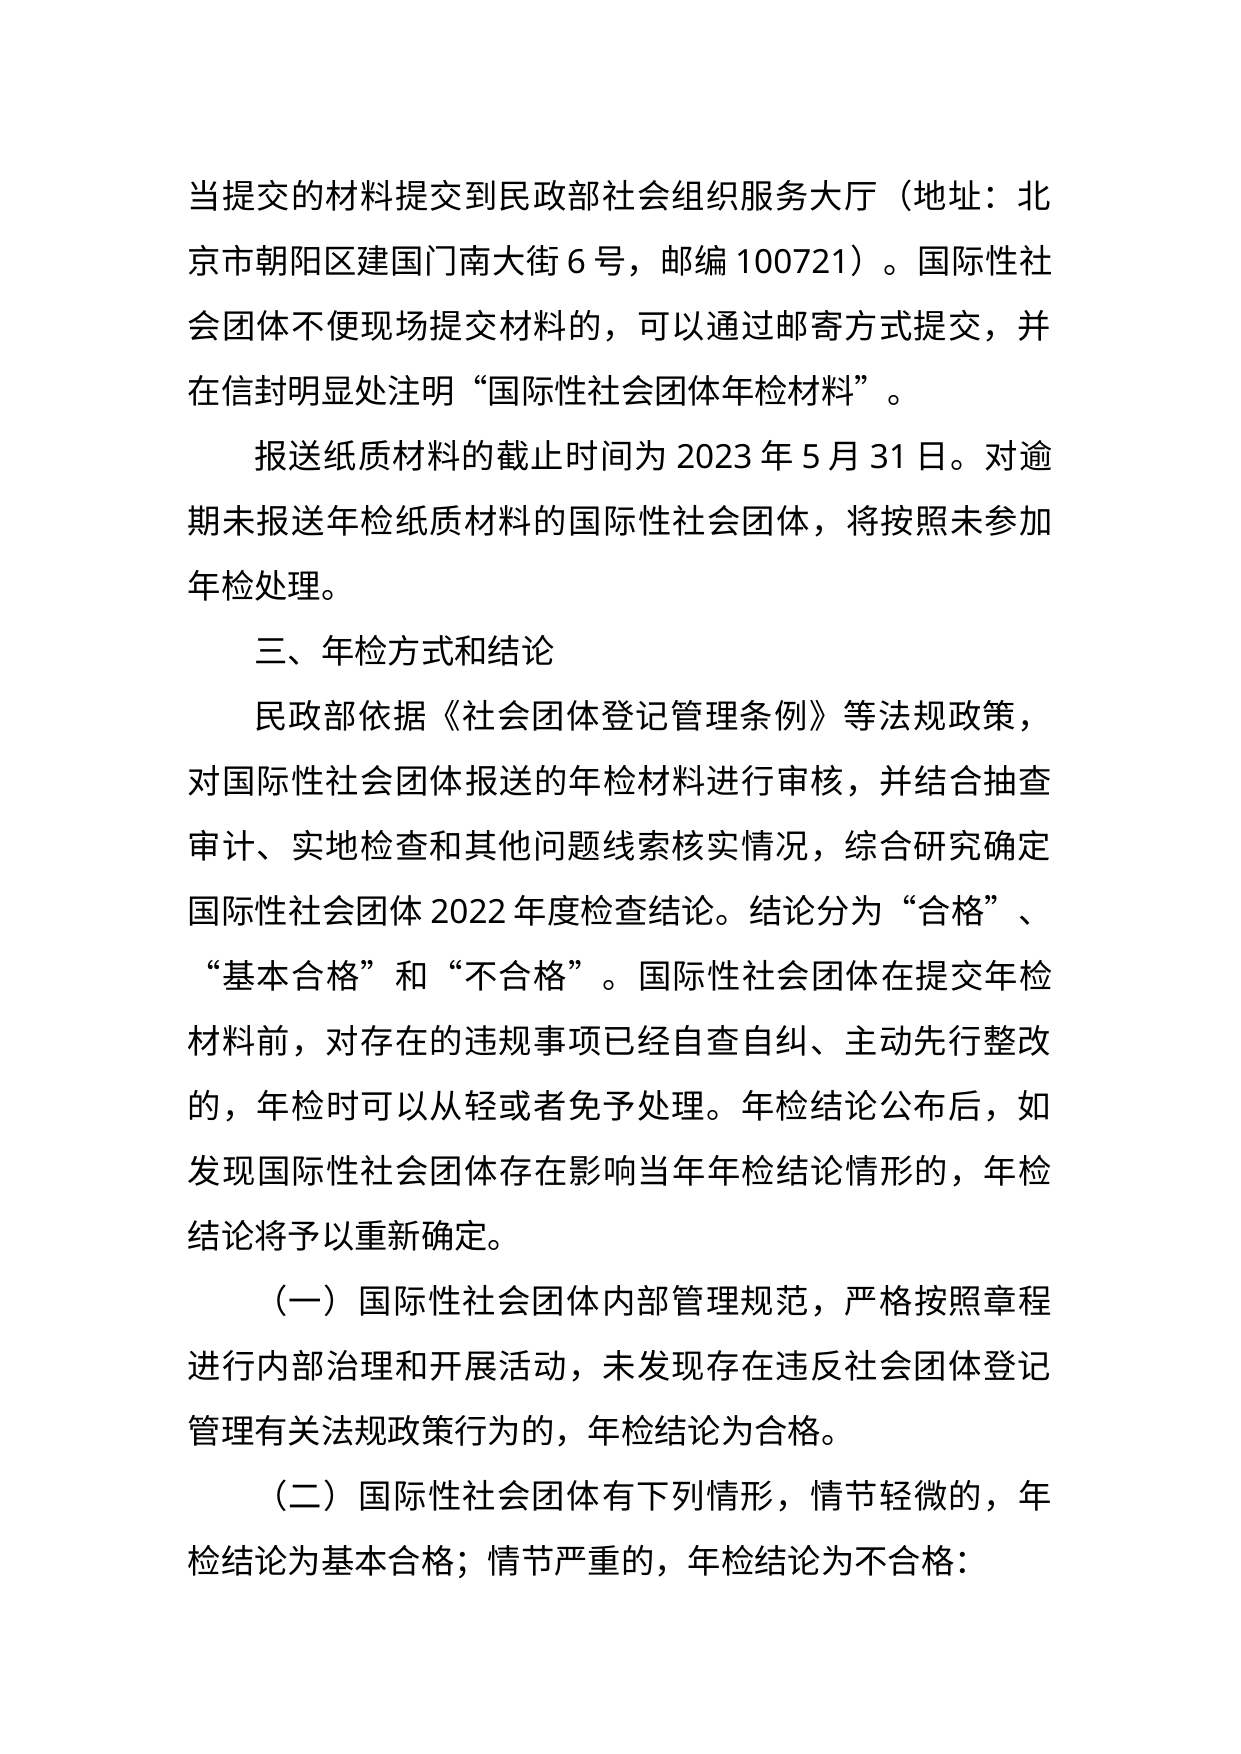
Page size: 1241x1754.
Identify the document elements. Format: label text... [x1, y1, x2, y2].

text 报送纸质材料的截止时间为2023年5月31日。对逾期未报送年检纸质材料的国际性社会团体，将按照未参加年检处理。 [187, 422, 1053, 617]
text 民政部依据《社会团体登记管理条例》等法规政策，对国际性社会团体报送的年检材料进行审核，并结合抽查审计、实地检查和其他问题线索核实情况，综合研究确定国际性社会团体2022年度检查结论。结论分为“合格”、“基本合格”和“不合格”。国际性社会团体在提交年检材料前，对存在的违规事项已经自查自纠、主动先行整改的，年检时可以从轻或者免予处理。年检结论公布后，如发现国际性社会团体存在影响当年年检结论情形的，年检结论将予以重新确定。 [187, 682, 1053, 1267]
text （二）国际性社会团体有下列情形，情节轻微的，年检结论为基本合格；情节严重的，年检结论为不合格： [187, 1462, 1053, 1592]
text 三、年检方式和结论 [187, 617, 1053, 682]
text （一）国际性社会团体内部管理规范，严格按照章程进行内部治理和开展活动，未发现存在违反社会团体登记管理有关法规政策行为的，年检结论为合格。 [187, 1267, 1053, 1462]
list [187, 162, 1053, 422]
